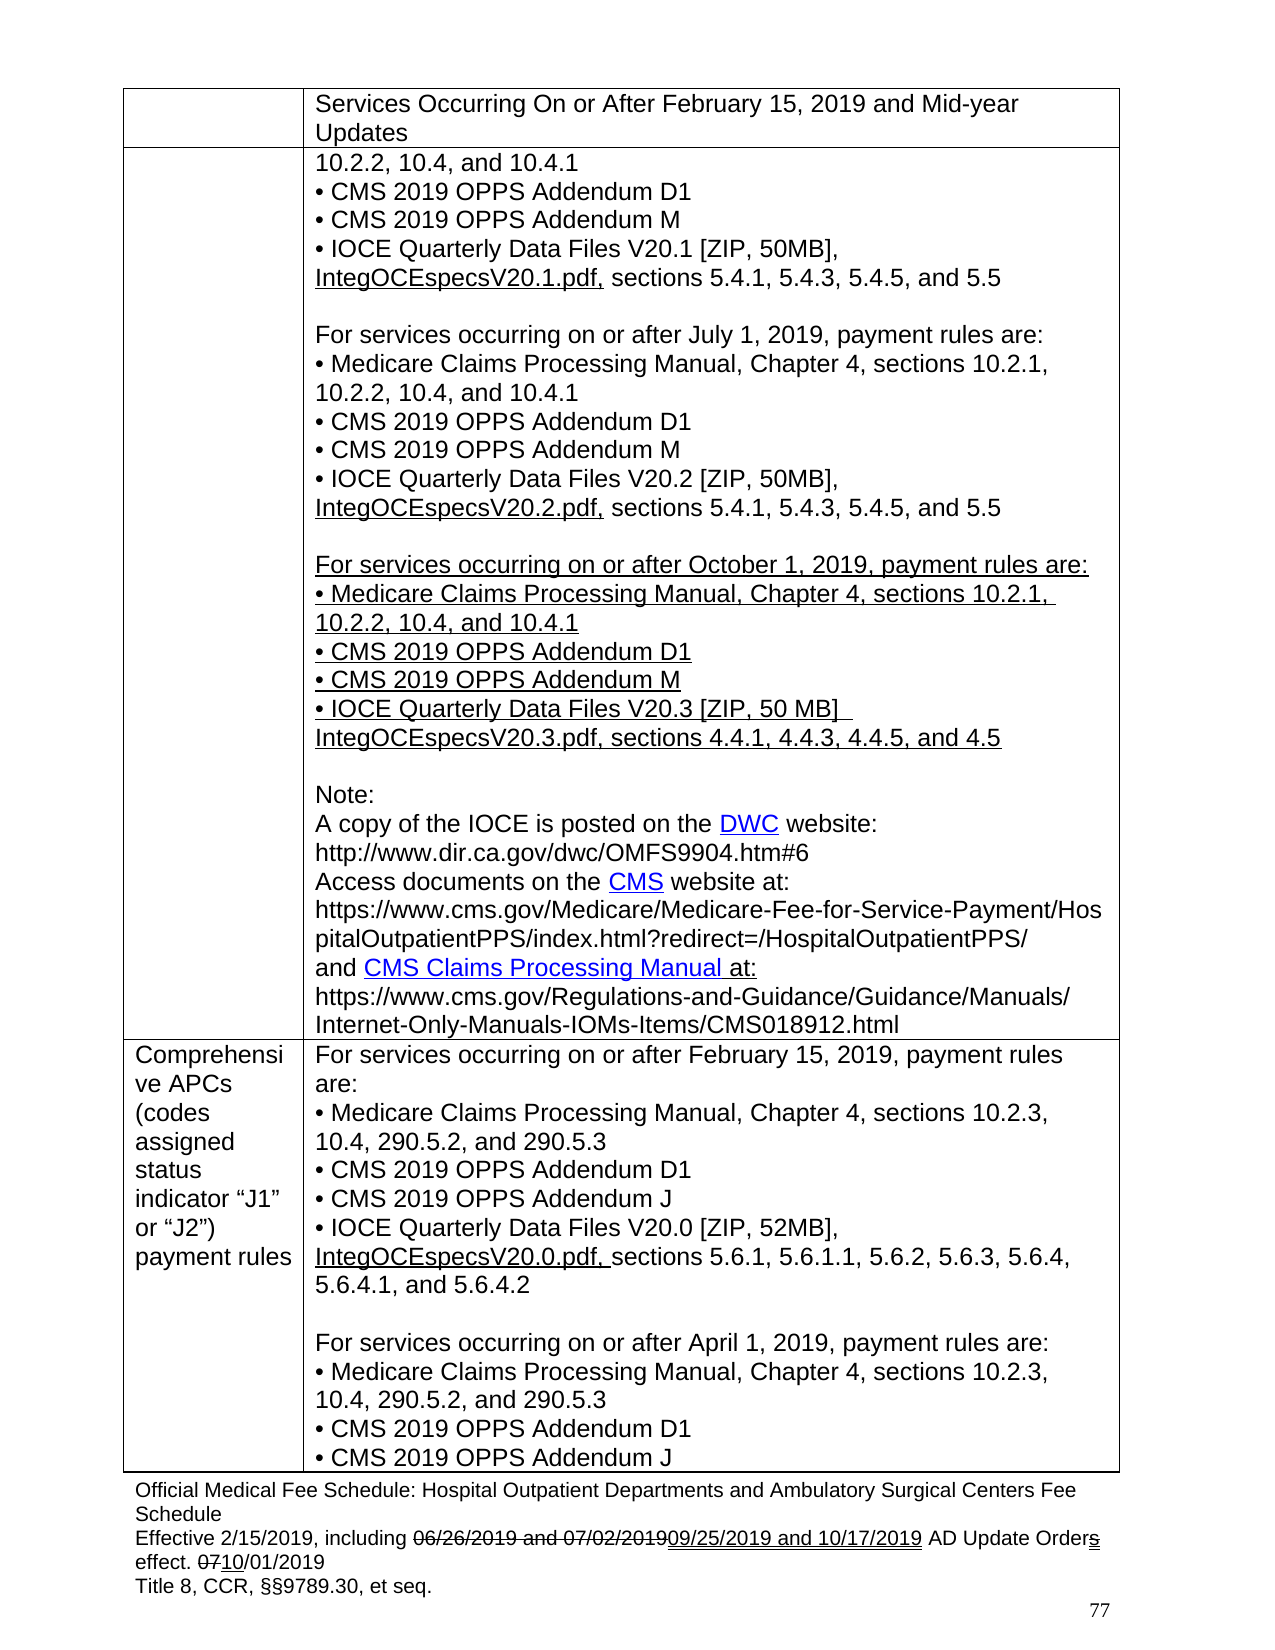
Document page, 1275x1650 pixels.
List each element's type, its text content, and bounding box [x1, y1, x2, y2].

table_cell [124, 148, 303, 1039]
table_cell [124, 1040, 303, 1471]
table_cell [304, 1040, 1119, 1471]
table_header Services Occurring On or After February 15, 2019 and Mid-year Updates [304, 89, 1119, 147]
table_header [124, 89, 303, 147]
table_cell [304, 148, 1119, 1039]
